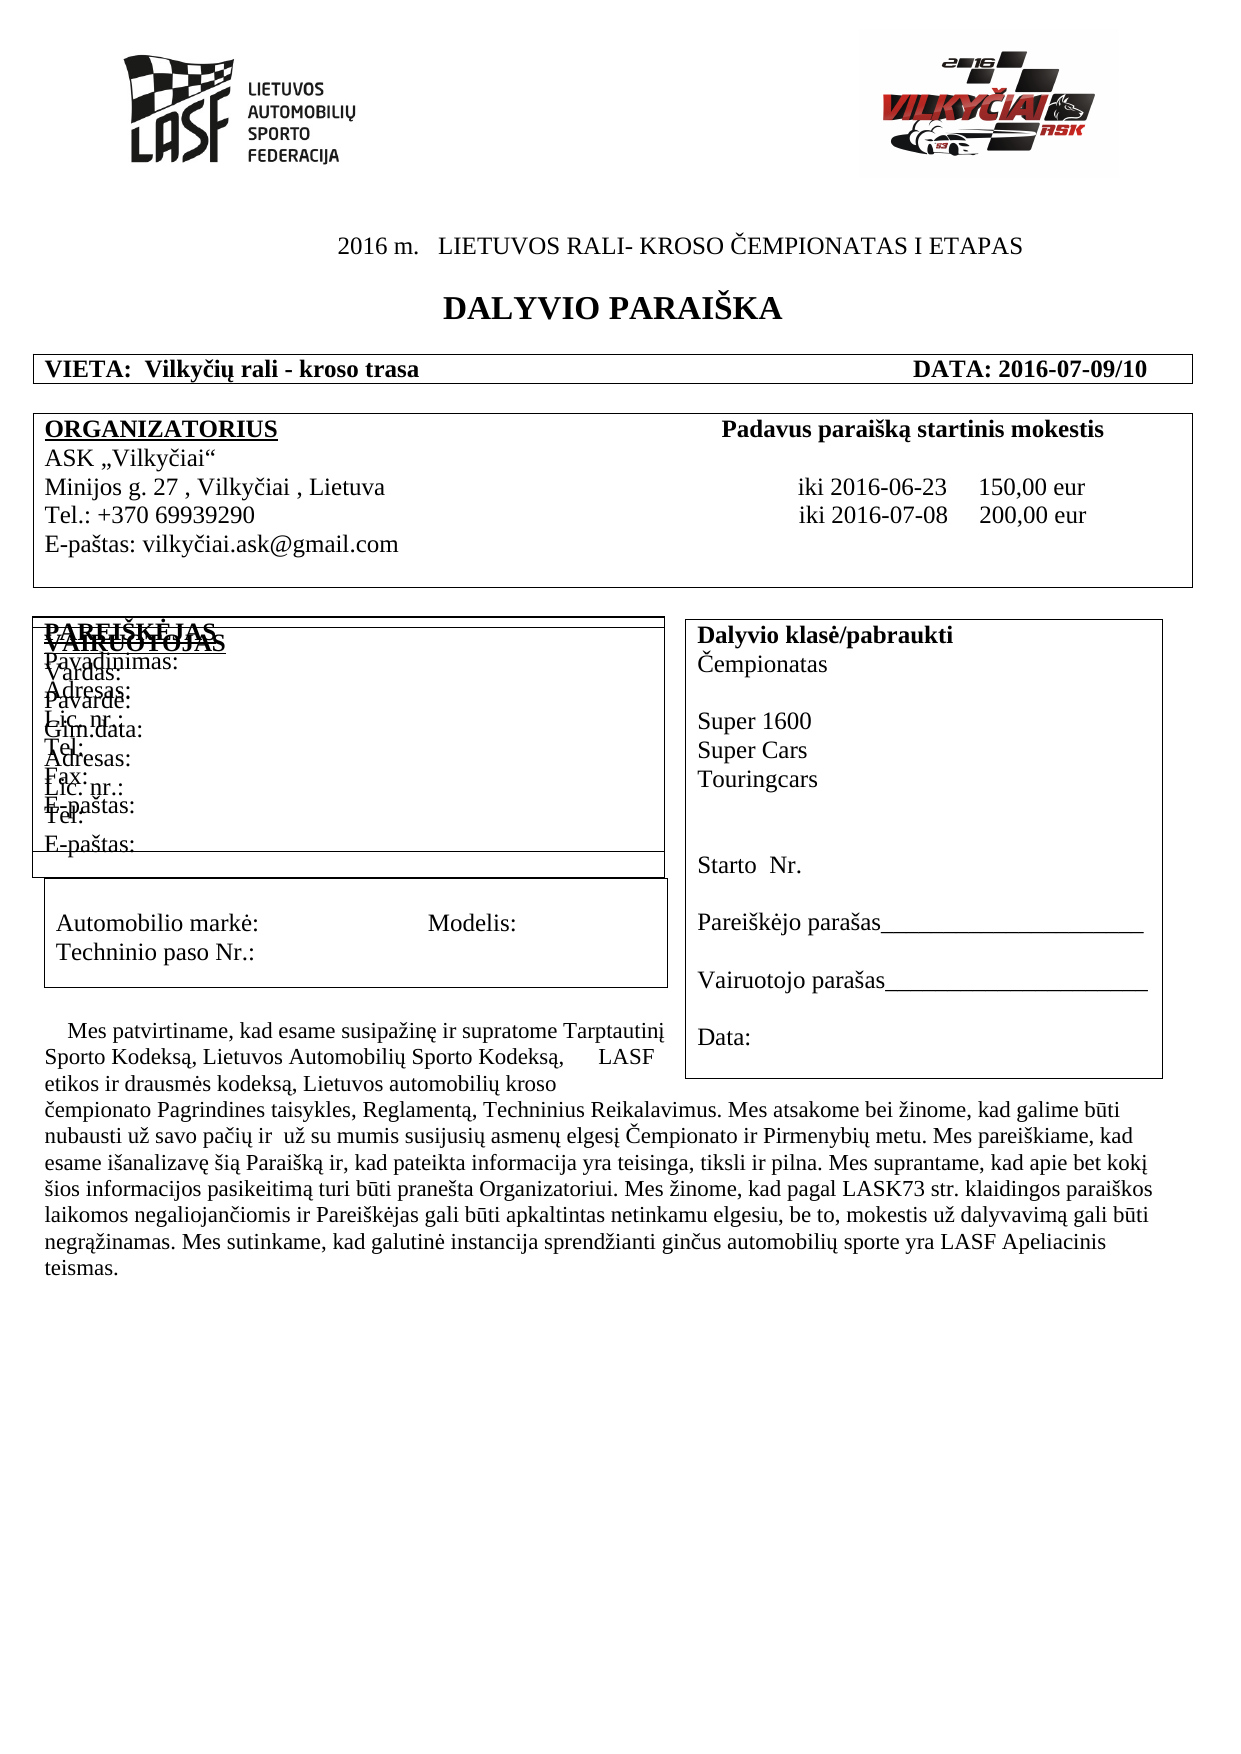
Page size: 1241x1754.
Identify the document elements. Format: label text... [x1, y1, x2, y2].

table_header Dalyvio klasė/pabraukti Čempionatas Super 1600 Super Cars Touringcars Starto Nr. Pareiškėjo parašas_____________________ Vairuotojo parašas_____________________ Data: [686, 620, 1162, 1077]
table_header VIETA: Vilkyčių rali - kroso trasa DATA: 2016-07-09/10 [34, 355, 1192, 383]
text 2016 m. LIETUVOS RALI- KROSO ČEMPIONATAS I ETAPAS [44, 231, 1181, 260]
table_header VAIRUOTOJAS Vardas: Pavardė: Gim.data: Adresas: Lic. nr.: Tel: E-paštas: [33, 628, 664, 877]
picture [94, 41, 384, 178]
text DALYVIO PARAIŠKA [44, 288, 1181, 327]
picture [858, 29, 1120, 178]
text Mes patvirtiname, kad esame susipažinę ir supratome Tarptautinį Sporto Kodeksą, Lietuvos Automobilių Sporto Kodeksą, LASF etikos ir drausmės kodeksą, Lietuvos automobilių kroso čempionato Pagrindines taisykles, Reglamentą, Techninius Reikalavimus. Mes atsakome bei žinome, kad galime būti nubausti už savo pačių ir už su mumis susijusių asmenų elgesį Čempionato ir Pirmenybių metu. Mes pareiškiame, kad esame išanalizavę šią Paraišką ir, kad pateikta informacija yra teisinga, tiksli ir pilna. Mes suprantame, kad apie bet kokį šios informacijos pasikeitimą turi būti pranešta Organizatoriui. Mes žinome, kad pagal LASK73 str. klaidingos paraiškos laikomos negaliojančiomis ir Pareiškėjas gali būti apkaltintas netinkamu elgesiu, be to, mokestis už dalyvavimą gali būti negrąžinamas. Mes sutinkame, kad galutinė instancija sprendžianti ginčus automobilių sporte yra LASF Apeliacinis teismas. [44, 1017, 1181, 1281]
table_header Automobilio markė: Modelis: Techninio paso Nr.: [45, 879, 667, 987]
table_header ORGANIZATORIUS Padavus paraišką startinis mokestis ASK „Vilkyčiai“ Minijos g. 27 , Vilkyčiai , Lietuva iki 2016-06-23 150,00 eur Tel.: +370 69939290 iki 2016-07-08 200,00 eur E-paštas: vilkyčiai.ask@gmail.com [34, 414, 1192, 587]
